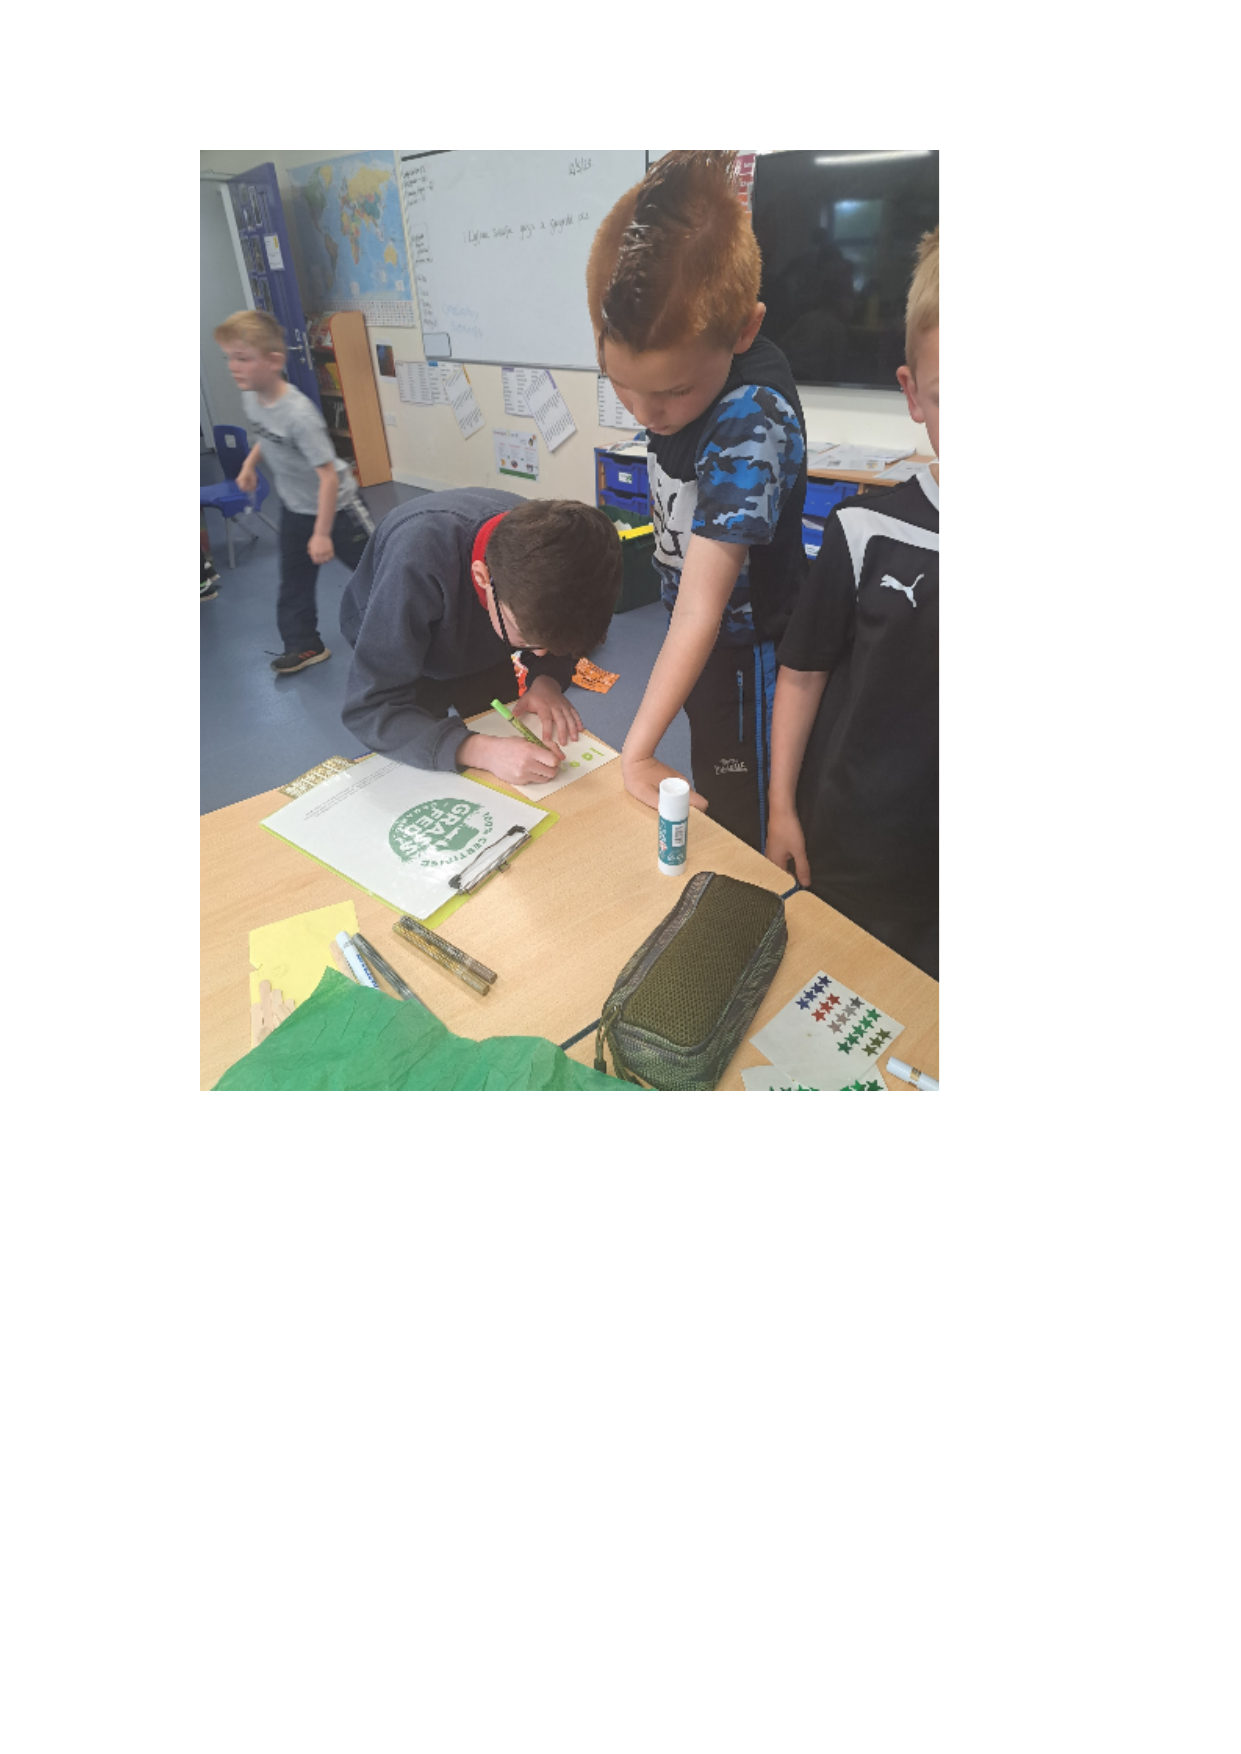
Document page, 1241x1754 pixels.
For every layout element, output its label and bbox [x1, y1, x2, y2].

picture [200, 150, 940, 1091]
